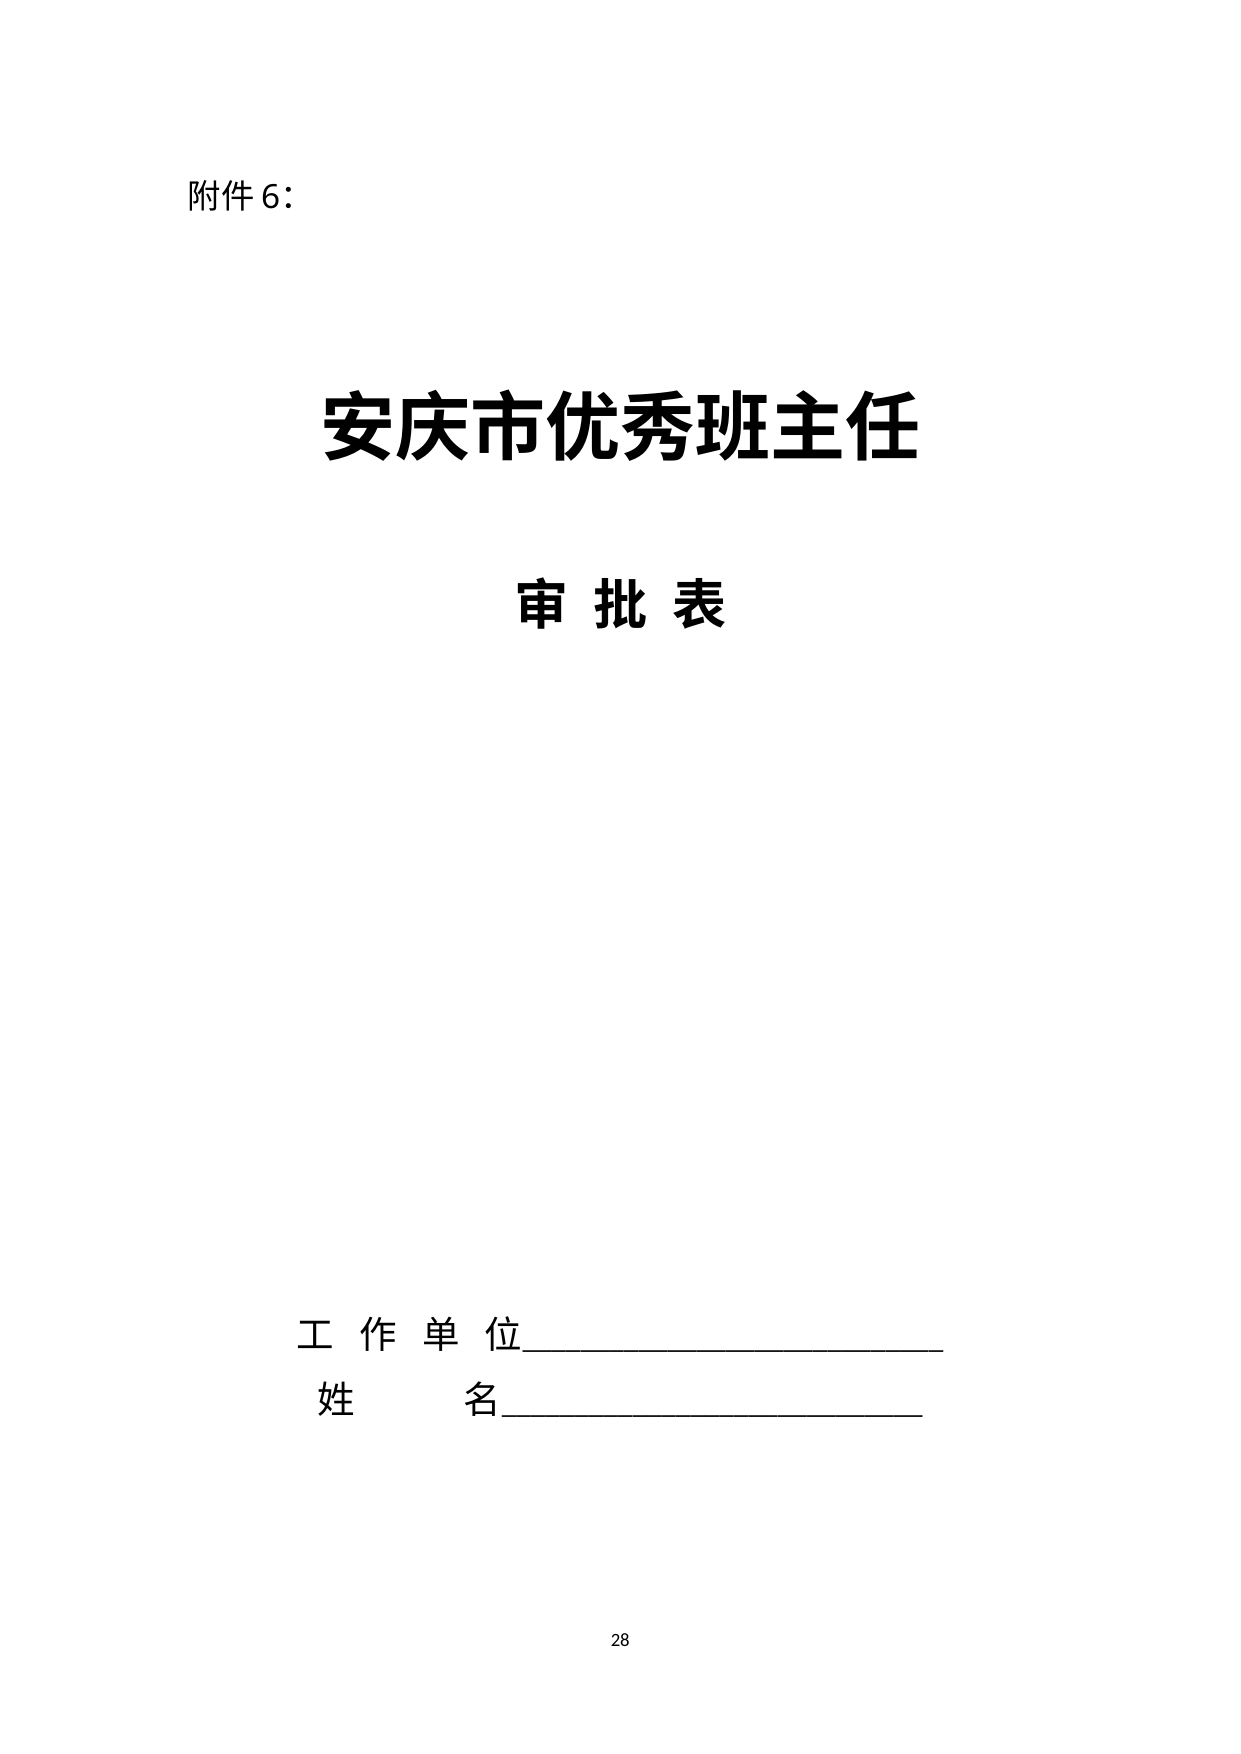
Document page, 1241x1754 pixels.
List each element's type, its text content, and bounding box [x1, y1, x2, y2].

text 姓 名_____________________________ [187, 1364, 1053, 1429]
text 安庆市优秀班主任 [187, 357, 1053, 487]
text 附件6： [187, 162, 1053, 227]
text 审 批 表 [187, 552, 1053, 649]
text 工 作 单 位_____________________________ [187, 1299, 1053, 1364]
